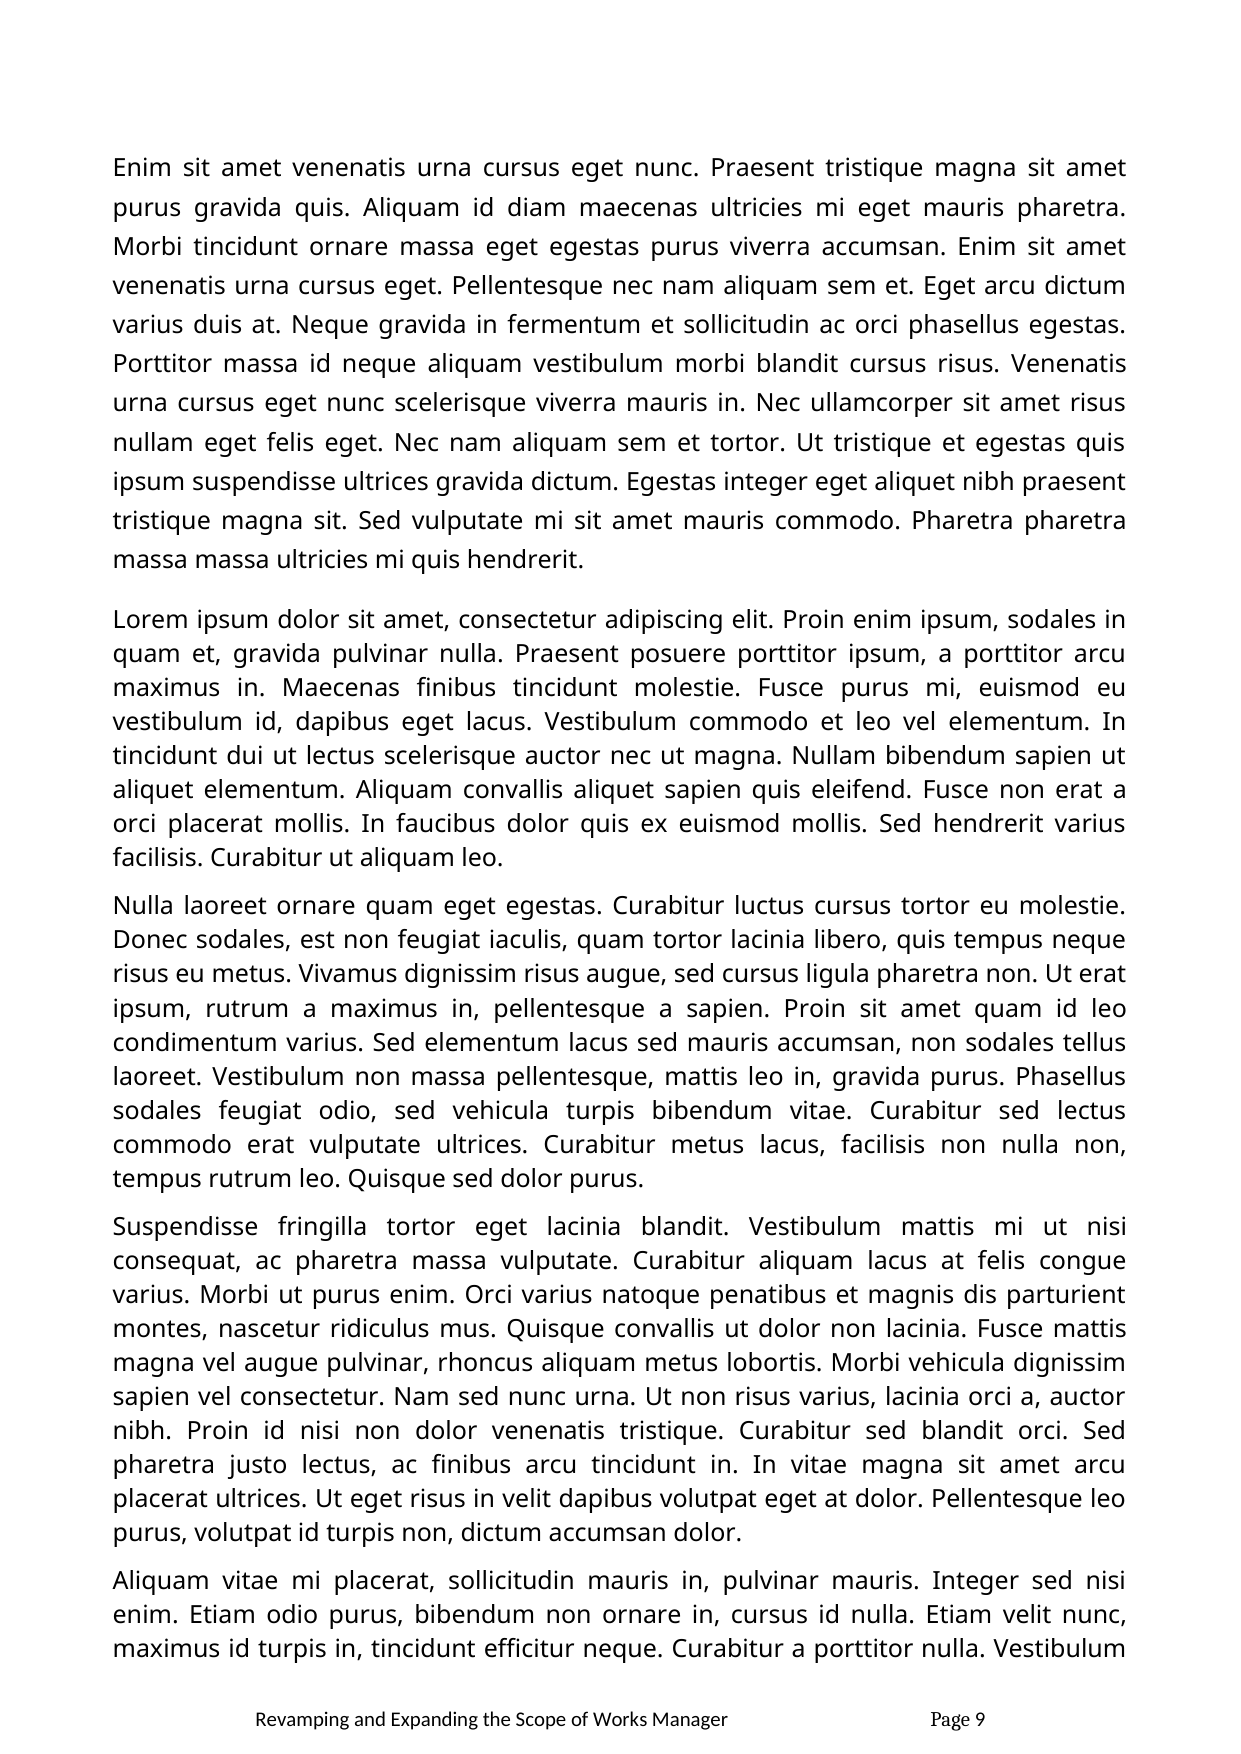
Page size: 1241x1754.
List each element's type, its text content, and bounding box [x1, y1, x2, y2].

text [112, 1563, 1128, 1665]
text Suspendisse fringilla tortor eget lacinia blandit. Vestibulum mattis mi ut nisi consequat, ac pharetra massa vulputate. Curabitur aliquam lacus at felis congue varius. Morbi ut purus enim. Orci varius natoque penatibus et magnis dis parturient montes, nascetur ridiculus mus. Quisque convallis ut dolor non lacinia. Fusce mattis magna vel augue pulvinar, rhoncus aliquam metus lobortis. Morbi vehicula dignissim sapien vel consectetur. Nam sed nunc urna. Ut non risus varius, lacinia orci a, auctor nibh. Proin id nisi non dolor venenatis tristique. Curabitur sed blandit orci. Sed pharetra justo lectus, ac finibus arcu tincidunt in. In vitae magna sit amet arcu placerat ultrices. Ut eget risus in velit dapibus volutpat eget at dolor. Pellentesque leo purus, volutpat id turpis non, dictum accumsan dolor. [112, 1208, 1128, 1549]
text Enim sit amet venenatis urna cursus eget nunc. Praesent tristique magna sit amet purus gravida quis. Aliquam id diam maecenas ultricies mi eget mauris pharetra. Morbi tincidunt ornare massa eget egestas purus viverra accumsan. Enim sit amet venenatis urna cursus eget. Pellentesque nec nam aliquam sem et. Eget arcu dictum varius duis at. Neque gravida in fermentum et sollicitudin ac orci phasellus egestas. Porttitor massa id neque aliquam vestibulum morbi blandit cursus risus. Venenatis urna cursus eget nunc scelerisque viverra mauris in. Nec ullamcorper sit amet risus nullam eget felis eget. Nec nam aliquam sem et tortor. Ut tristique et egestas quis ipsum suspendisse ultrices gravida dictum. Egestas integer eget aliquet nibh praesent tristique magna sit. Sed vulputate mi sit amet mauris commodo. Pharetra pharetra massa massa ultricies mi quis hendrerit. [112, 150, 1128, 576]
text Lorem ipsum dolor sit amet, consectetur adipiscing elit. Proin enim ipsum, sodales in quam et, gravida pulvinar nulla. Praesent posuere porttitor ipsum, a porttitor arcu maximus in. Maecenas finibus tincidunt molestie. Fusce purus mi, euismod eu vestibulum id, dapibus eget lacus. Vestibulum commodo et leo vel elementum. In tincidunt dui ut lectus scelerisque auctor nec ut magna. Nullam bibendum sapien ut aliquet elementum. Aliquam convallis aliquet sapien quis eleifend. Fusce non erat a orci placerat mollis. In faucibus dolor quis ex euismod mollis. Sed hendrerit varius facilisis. Curabitur ut aliquam leo. [112, 602, 1128, 874]
text Nulla laoreet ornare quam eget egestas. Curabitur luctus cursus tortor eu molestie. Donec sodales, est non feugiat iaculis, quam tortor lacinia libero, quis tempus neque risus eu metus. Vivamus dignissim risus augue, sed cursus ligula pharetra non. Ut erat ipsum, rutrum a maximus in, pellentesque a sapien. Proin sit amet quam id leo condimentum varius. Sed elementum lacus sed mauris accumsan, non sodales tellus laoreet. Vestibulum non massa pellentesque, mattis leo in, gravida purus. Phasellus sodales feugiat odio, sed vehicula turpis bibendum vitae. Curabitur sed lectus commodo erat vulputate ultrices. Curabitur metus lacus, facilisis non nulla non, tempus rutrum leo. Quisque sed dolor purus. [112, 888, 1128, 1194]
